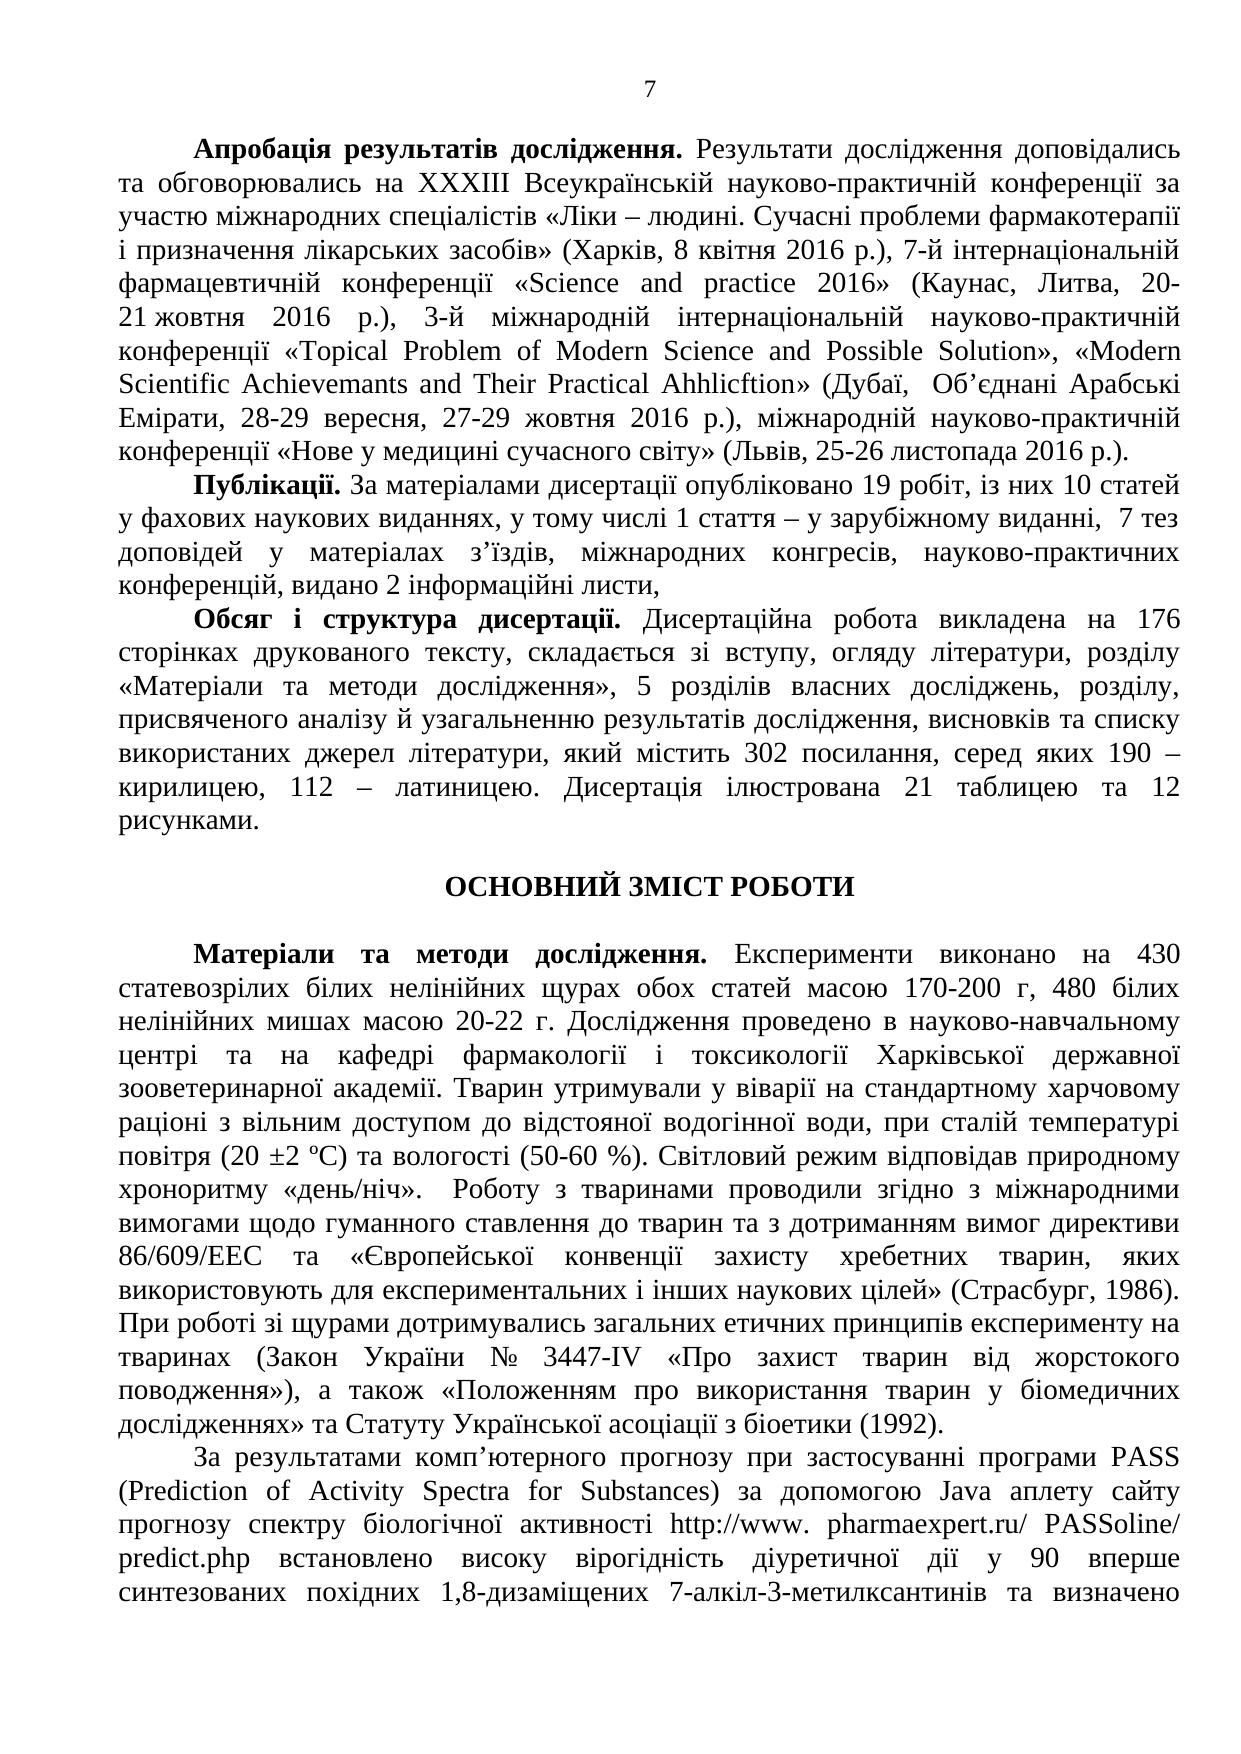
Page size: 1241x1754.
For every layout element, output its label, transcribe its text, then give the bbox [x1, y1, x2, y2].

text Апробація результатів дослідження. Результати дослідження доповідались та обговорювались на XXXІІІ Всеукраїнській науково-практичній конференції за участю міжнародних спеціалістів «Ліки – людині. Сучасні проблеми фармакотерапії і призначення лікарських засобів» (Харків, 8 квітня 2016 р.), 7-й інтернаціональній фармацевтичній конференції «Science and practice 2016» (Каунас, Литва, 20-21 жовтня 2016 р.), 3-й міжнародній інтернаціональній науково-практичній конференції «Topical Problem of Modern Science and Possible Solution», «Modern Scientific Achievemants and Their Practical Ahhlicftion» (Дубаї, Об’єднані Арабські Емірати, 28-29 вересня, 27-29 жовтня 2016 р.), міжнародній науково-практичній конференції «Нове у медицині сучасного світу» (Львів, 25-26 листопада 2016 р.). [118, 131, 1181, 467]
text ОСНОВНИЙ ЗМІСТ РОБОТИ [118, 869, 1181, 903]
text Матеріали та методи дослідження. Експерименти виконано на 430 статевозрілих білих нелінійних щурах обох статей масою 170-, 480 білих нелінійних мишах масою 20-. Дослідження проведено в науково-навчальному центрі та на кафедрі фармакології і токсикології Харківської державної зооветеринарної академії. Тварин утримували у віварії на стандартному харчовому раціоні з вільним доступом до відстояної водогінної води, при сталій температурі повітря (20 ±2 ºС) та вологості (50-60 %). Світловий режим відповідав природному хроноритму «день/ніч». Роботу з тваринами проводили згідно з міжнародними вимогами щодо гуманного ставлення до тварин та з дотриманням вимог директиви 86/609/ЕЕС та «Європейської конвенції захисту хребетних тварин, яких використовують для експериментальних і інших наукових цілей» (Страсбург, 1986). При роботі зі щурами дотримувались загальних етичних принципів експерименту на тваринах (Закон України № 3447-ІV «Про захист тварин від жорстокого поводження»), а також «Положенням про використання тварин у біомедичних дослідженнях» та Статуту Української асоціації з біоетики (1992). [118, 936, 1181, 1439]
text Обсяг і структура дисертації. Дисертаційна робота викладена на 176 сторінках друкованого тексту, складається зі вступу, огляду літератури, розділу «Матеріали та методи дослідження», 5 розділів власних досліджень, розділу, присвяченого аналізу й узагальненню результатів дослідження, висновків та списку використаних джерел літератури, який містить 302 посилання, серед яких 190 – кирилицею, 112 – латиницею. Дисертація ілюстрована 21 таблицею та 12 рисунками. [118, 601, 1181, 836]
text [118, 1439, 1181, 1607]
text Публікації. За матеріалами дисертації опубліковано 19 робіт, із них 10 статей у фахових наукових виданнях, у тому числі 1 стаття – у зарубіжному виданні, 7 тез доповідей у матеріалах з’їздів, міжнародних конгресів, науково-практичних конференцій, видано 2 інформаційні листи, [118, 467, 1181, 601]
